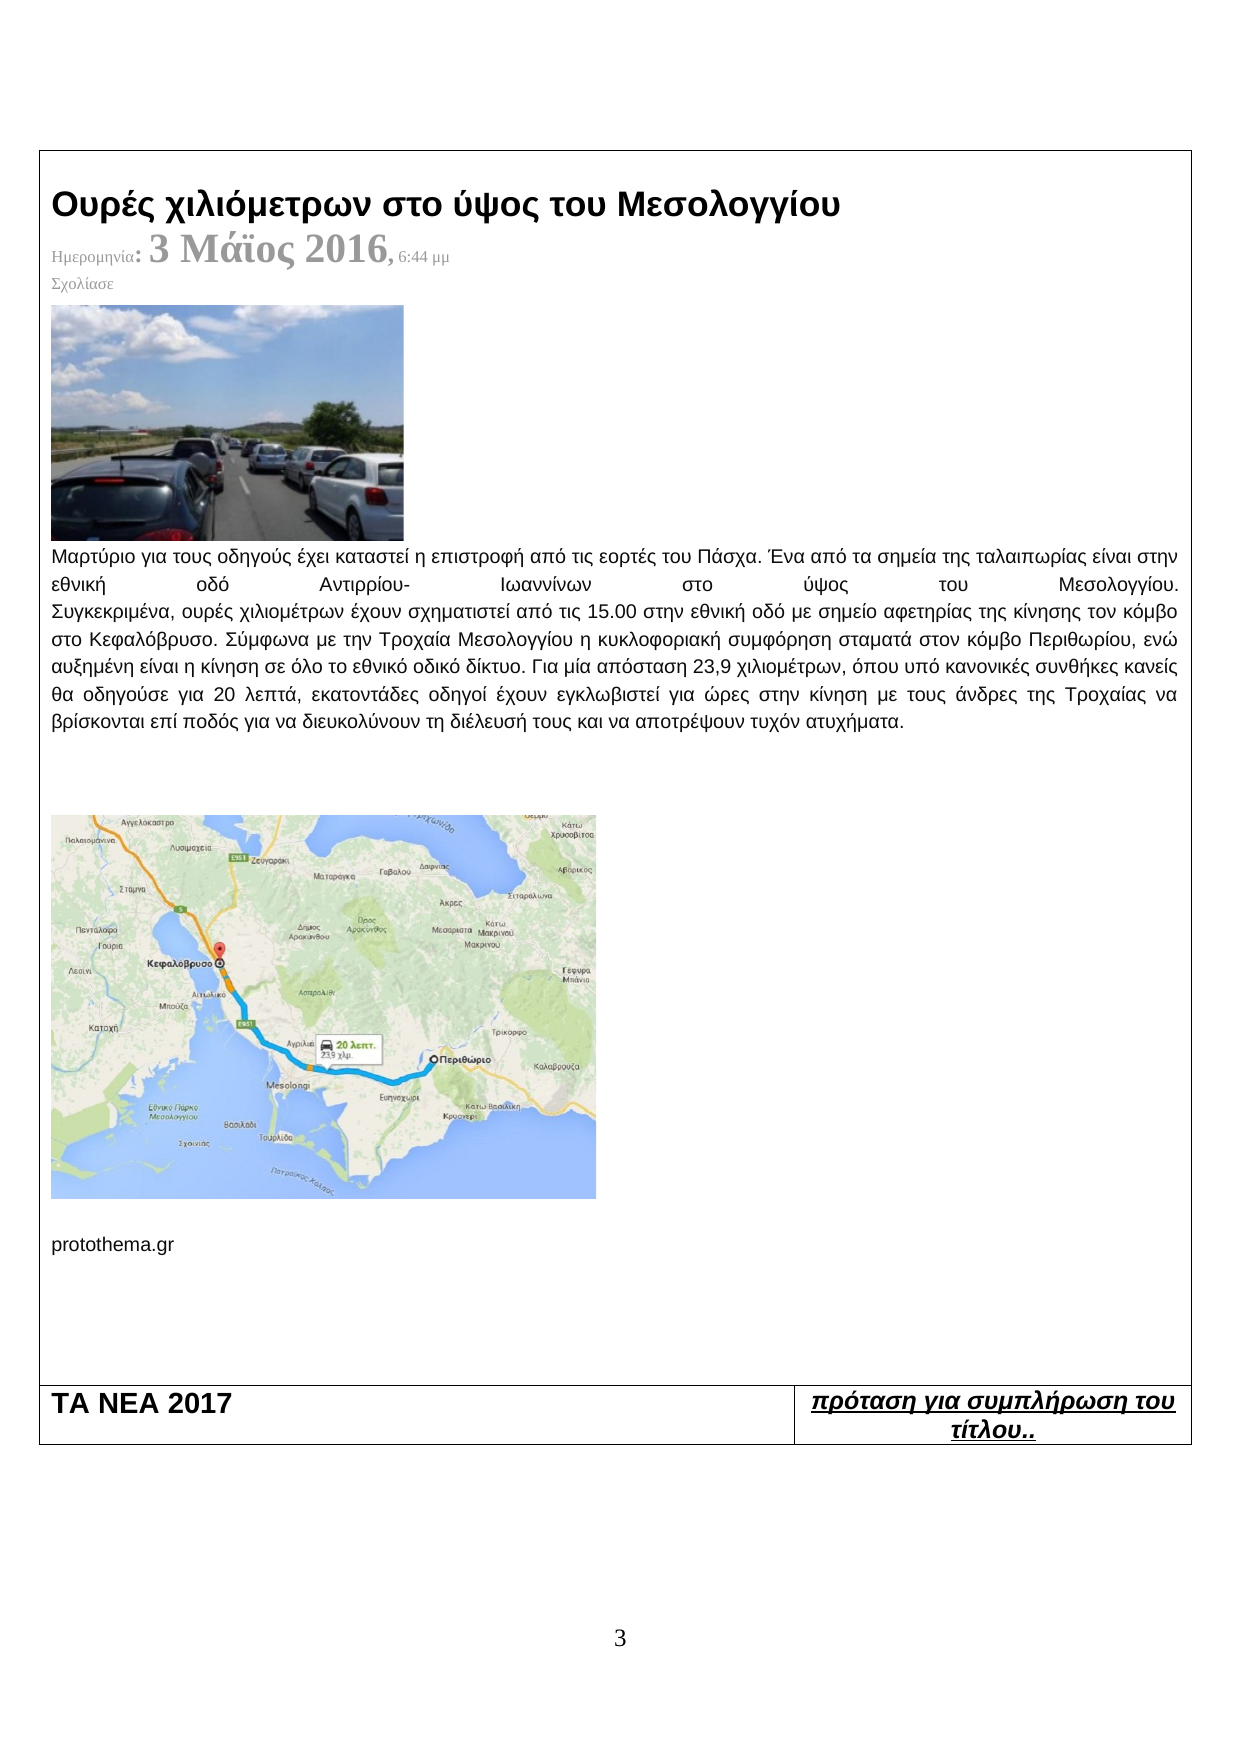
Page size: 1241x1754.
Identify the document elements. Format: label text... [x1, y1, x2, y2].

table_cell ΤΑ ΝΕΑ 2017 [40, 1386, 794, 1444]
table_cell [40, 151, 1191, 1385]
picture [51, 815, 597, 1199]
table_cell πρόταση για συμπλήρωση του τίτλου.. [795, 1386, 1191, 1444]
picture [51, 305, 404, 541]
